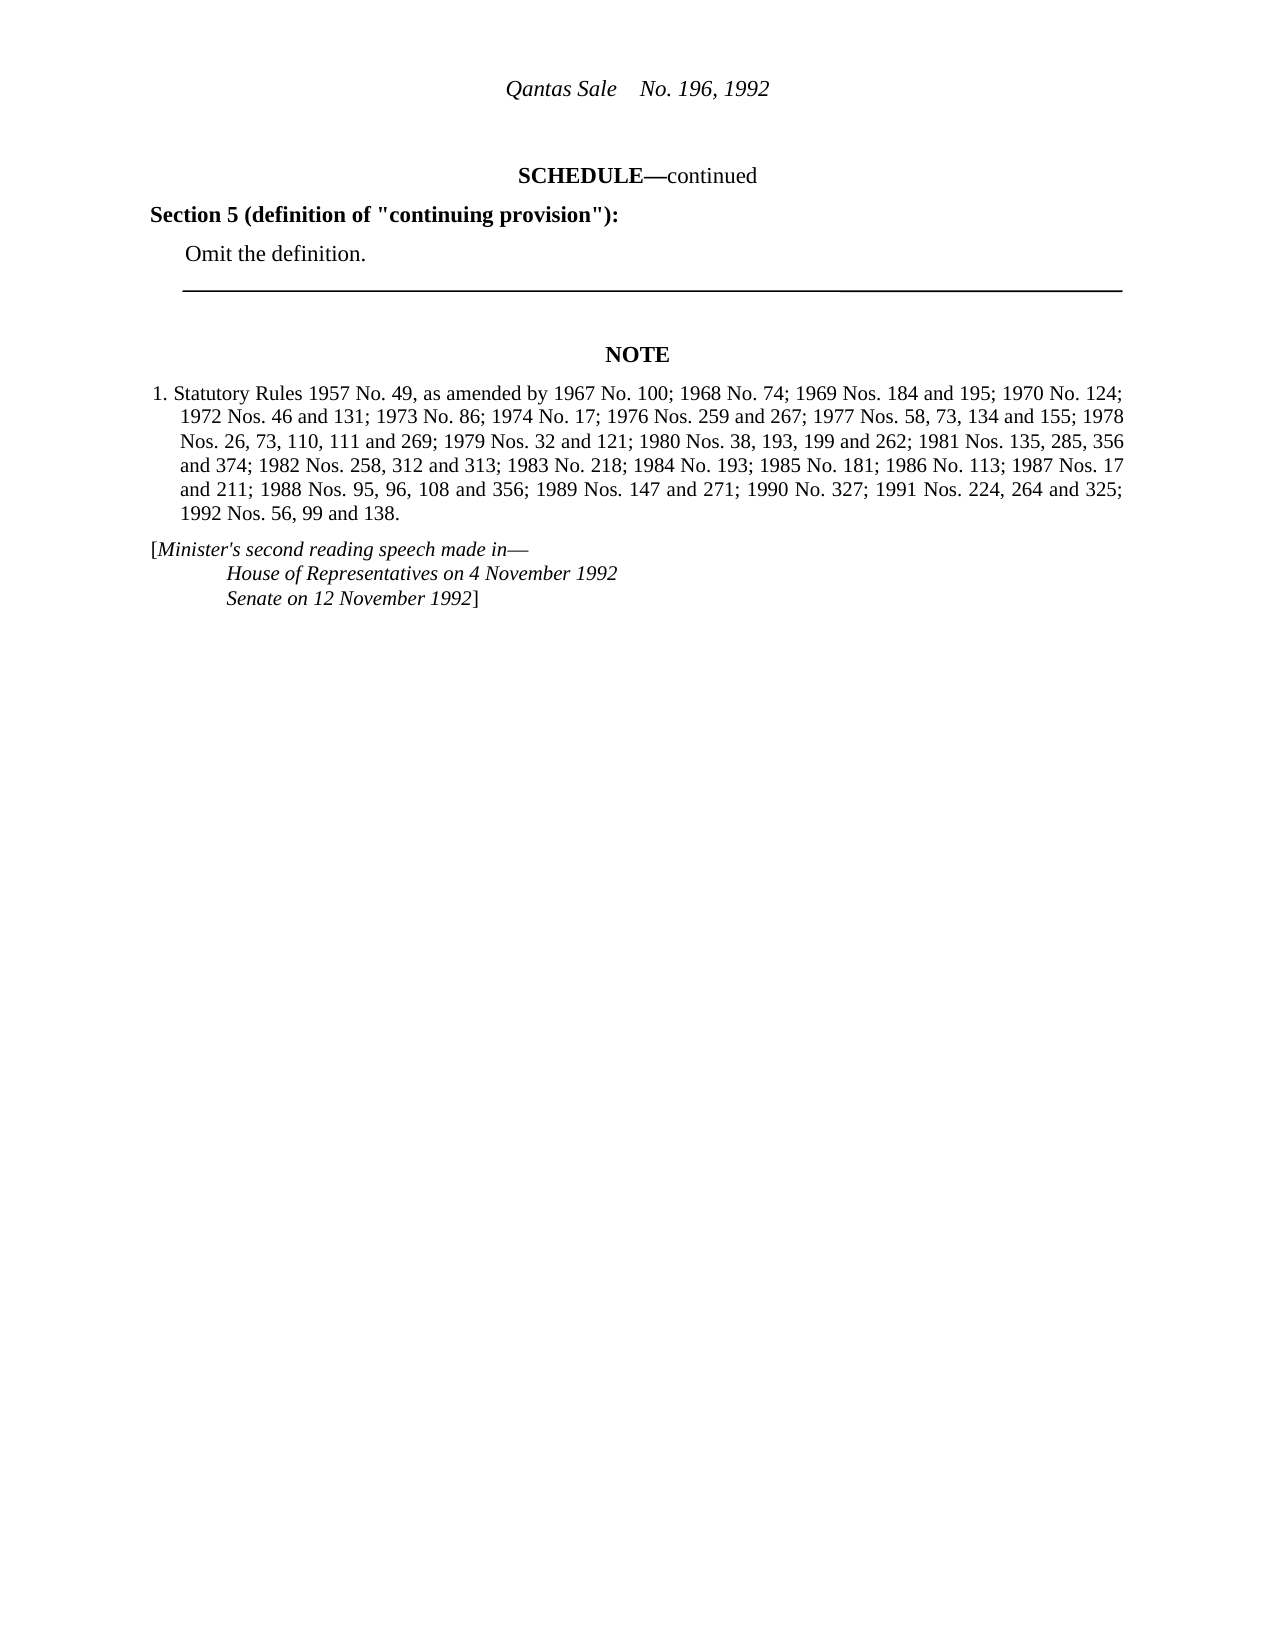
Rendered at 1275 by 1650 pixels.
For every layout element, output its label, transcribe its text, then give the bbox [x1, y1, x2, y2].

text SCHEDULE—continued [150, 162, 1125, 189]
text NOTE [150, 342, 1125, 368]
text House of Representatives on 4 November 1992 [150, 561, 1125, 585]
text 1. Statutory Rules 1957 No. 49, as amended by 1967 No. 100; 1968 No. 74; 1969 Nos. 184 and 195; 1970 No. 124; 1972 Nos. 46 and 131; 1973 No. 86; 1974 No. 17; 1976 Nos. 259 and 267; 1977 Nos. 58, 73, 134 and 155; 1978 Nos. 26, 73, 110, 111 and 269; 1979 Nos. 32 and 121; 1980 Nos. 38, 193, 199 and 262; 1981 Nos. 135, 285, 356 and 374; 1982 Nos. 258, 312 and 313; 1983 No. 218; 1984 No. 193; 1985 No. 181; 1986 No. 113; 1987 Nos. 17 and 211; 1988 Nos. 95, 96, 108 and 356; 1989 Nos. 147 and 271; 1990 No. 327; 1991 Nos. 224, 264 and 325; 1992 Nos. 56, 99 and 138. [152, 380, 1125, 525]
text Senate on 12 November 1992] [150, 585, 1125, 609]
text [Minister's second reading speech made in— [151, 537, 1125, 561]
text Section 5 (definition of "continuing provision"): [150, 201, 1125, 228]
text Omit the definition. [185, 240, 1125, 267]
